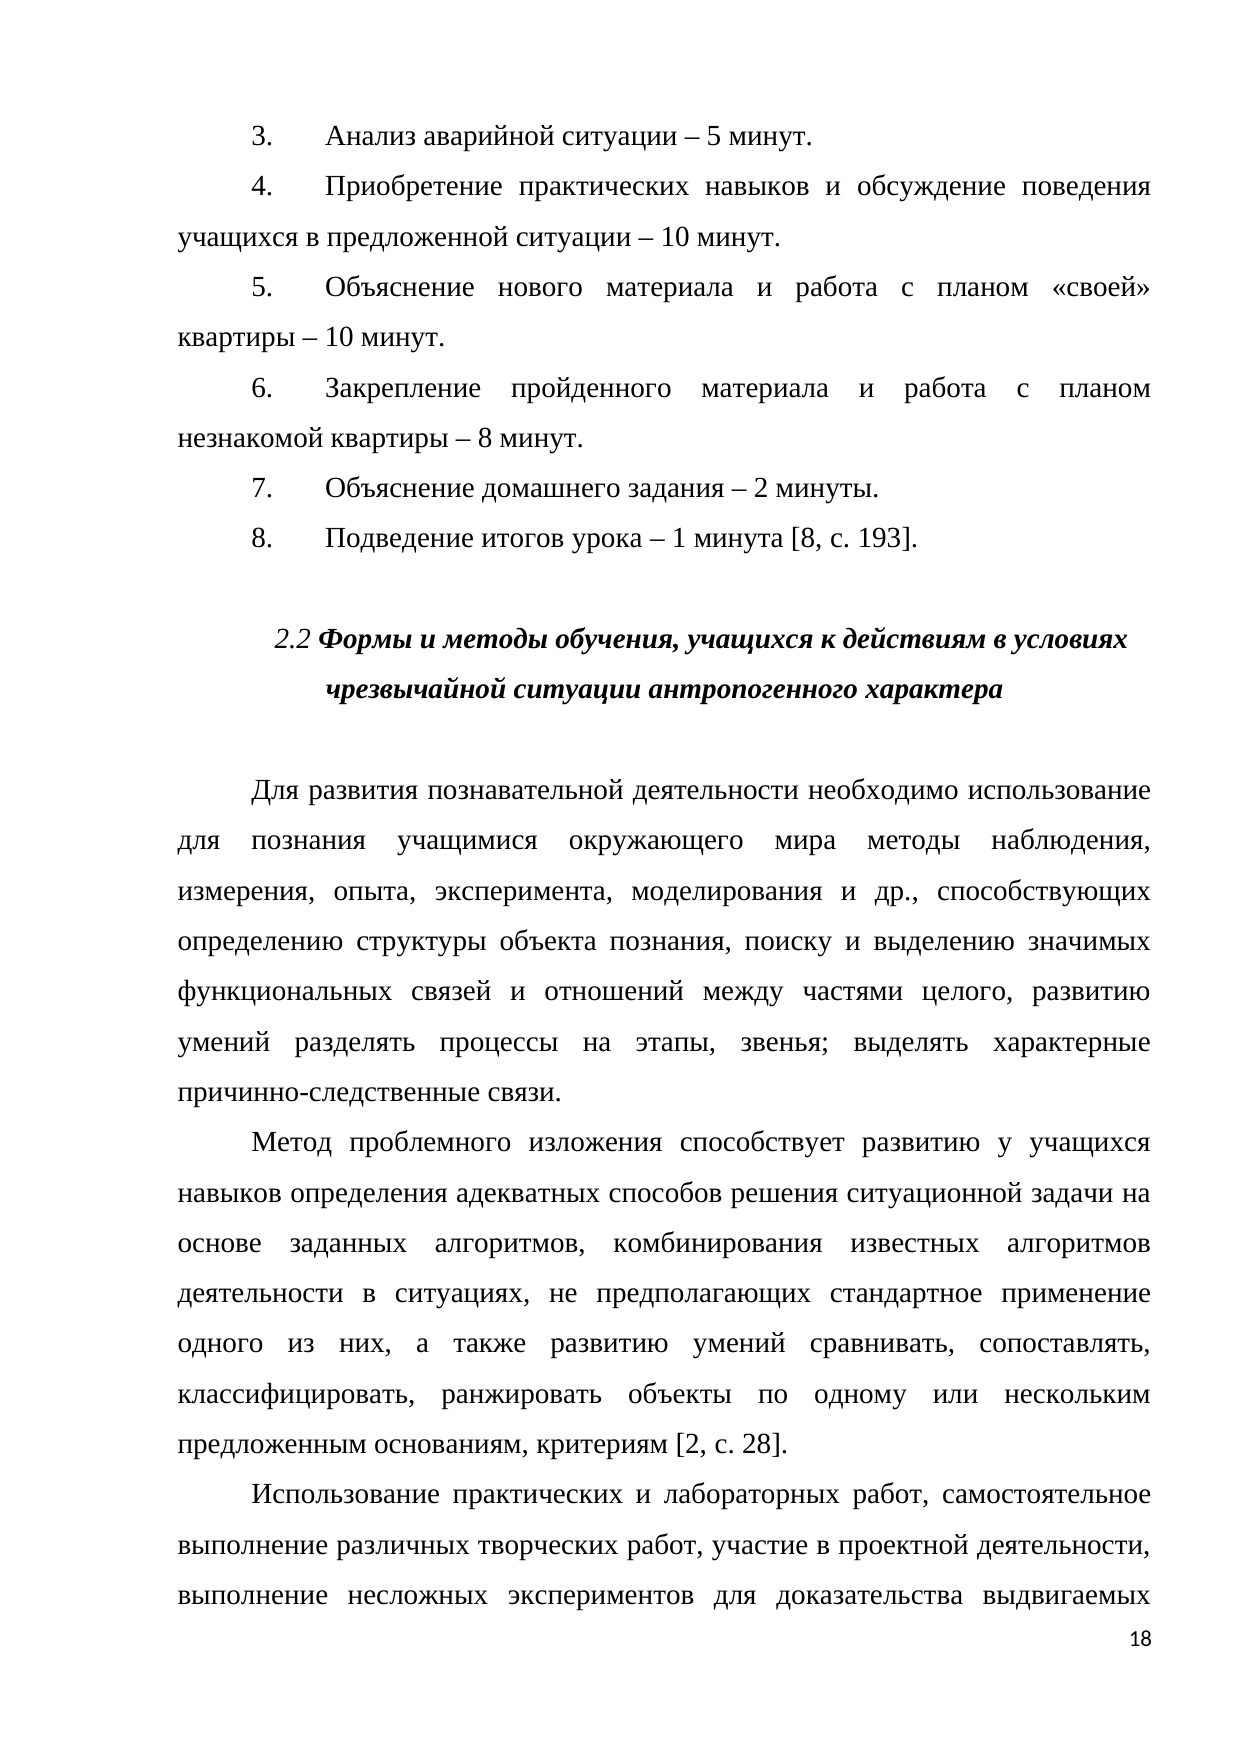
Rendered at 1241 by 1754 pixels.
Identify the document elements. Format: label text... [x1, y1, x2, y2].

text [177, 1477, 1152, 1611]
list Объяснение домашнего задания – 2 минуты. [177, 470, 1152, 504]
text Для развития познавательной деятельности необходимо использование для познания учащимися окружающего мира методы наблюдения, измерения, опыта, эксперимента, моделирования и др., способствующих определению структуры объекта познания, поиску и выделению значимых функциональных связей и отношений между частями целого, развитию умений разделять процессы на этапы, звенья; выделять характерные причинно-следственные связи. [177, 772, 1152, 1108]
text 2.2 Формы и методы обучения, учащихся к действиям в условиях чрезвычайной ситуации антропогенного характера [177, 621, 1152, 705]
list Подведение итогов урока – 1 минута [8, c. 193]. [177, 521, 1152, 554]
text Метод проблемного изложения способствует развитию у учащихся навыков определения адекватных способов решения ситуационной задачи на основе заданных алгоритмов, комбинирования известных алгоритмов деятельности в ситуациях, не предполагающих стандартное применение одного из них, а также развитию умений сравнивать, сопоставлять, классифицировать, ранжировать объекты по одному или нескольким предложенным основаниям, критериям [2, c. 28]. [177, 1124, 1152, 1460]
list Анализ аварийной ситуации – 5 минут. [177, 118, 1152, 152]
list Объяснение нового материала и работа с планом «своей» квартиры – 10 минут. [177, 269, 1152, 353]
list Приобретение практических навыков и обсуждение поведения учащихся в предложенной ситуации – 10 минут. [177, 168, 1152, 252]
list Закрепление пройденного материала и работа с планом незнакомой квартиры – 8 минут. [177, 370, 1152, 453]
